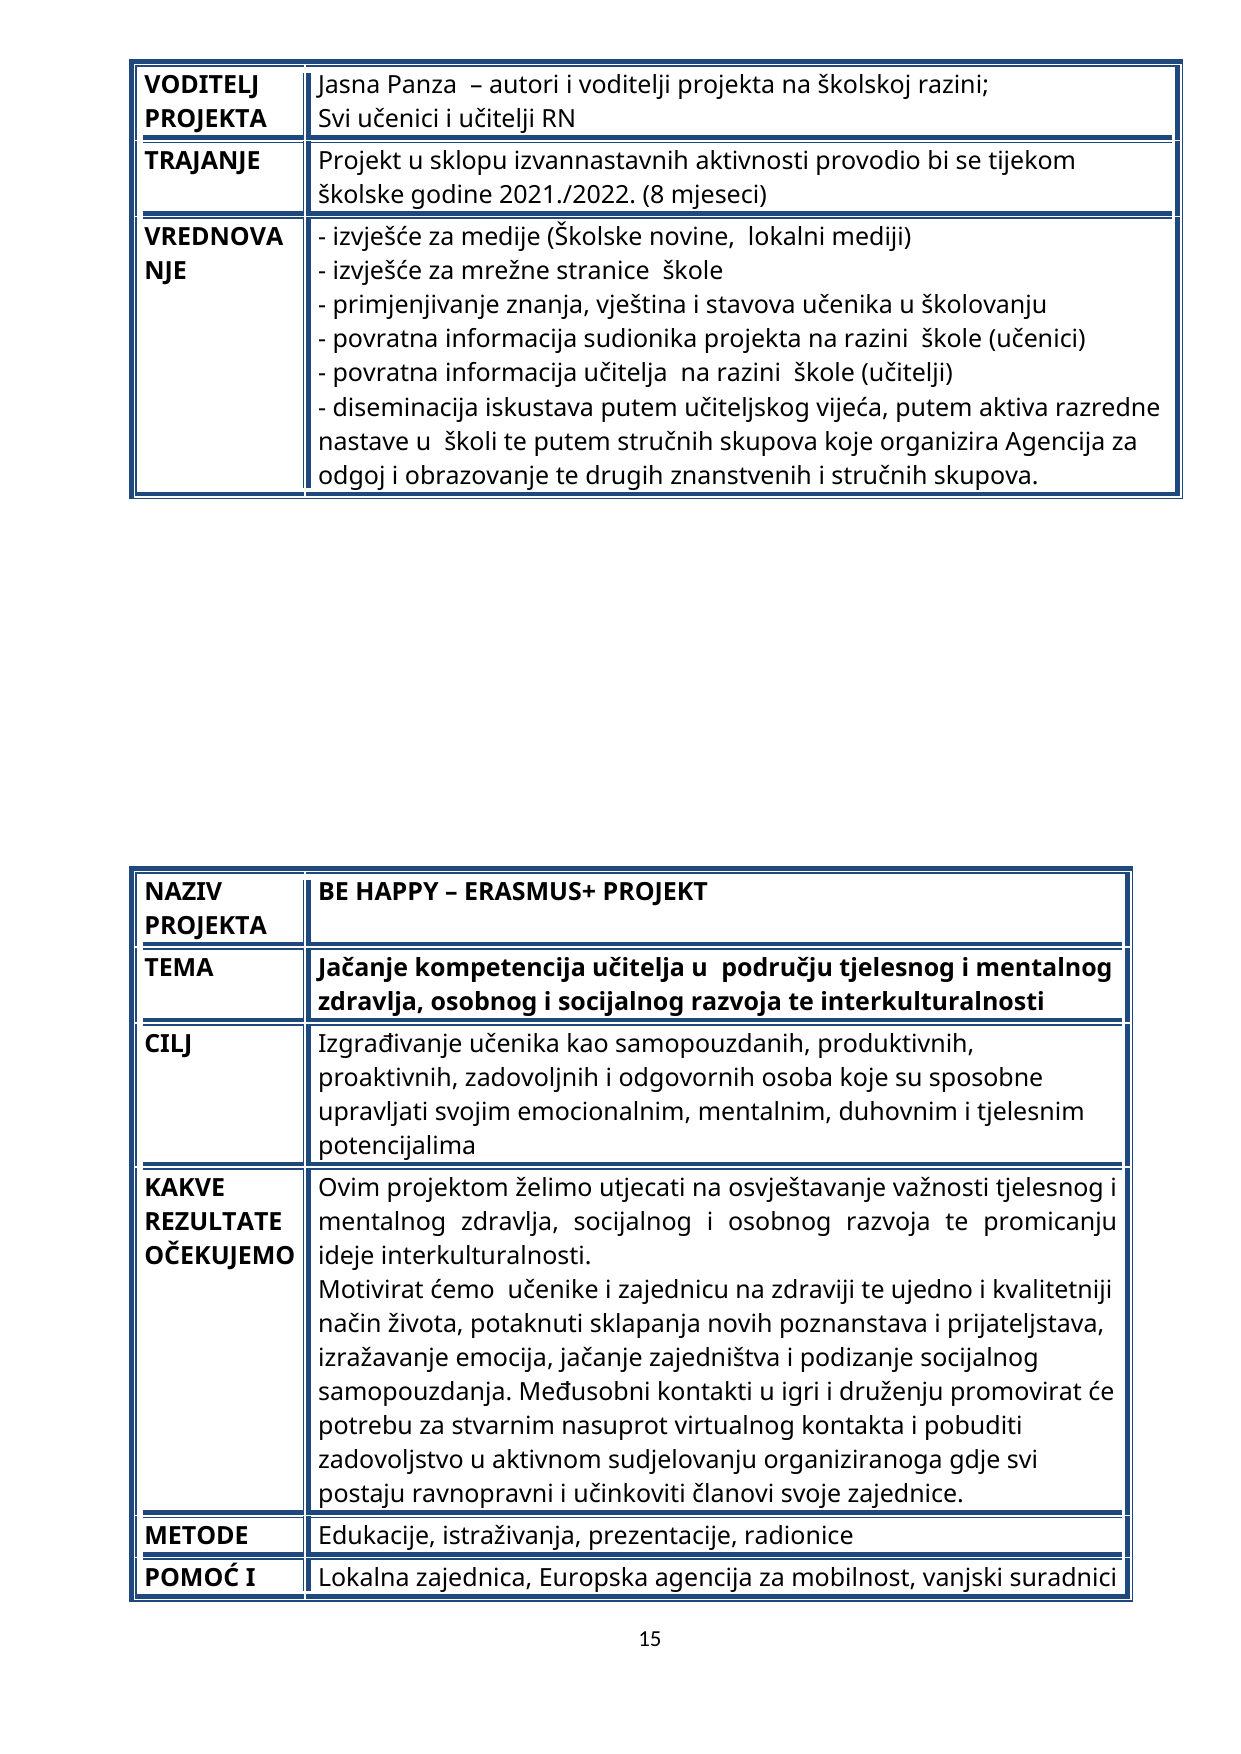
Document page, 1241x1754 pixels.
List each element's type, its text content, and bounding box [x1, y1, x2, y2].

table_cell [307, 1552, 1129, 1594]
table_cell TRAJANJE [134, 135, 307, 211]
table_cell TEMA [134, 942, 307, 1018]
table_cell Edukacije, istraživanja, prezentacije, radionice [307, 1510, 1129, 1552]
table_cell - izvješće za medije (Školske novine, lokalni mediji) - izvješće za mrežne stranice škole - primjenjivanje znanja, vještina i stavova učenika u školovanju - povratna informacija sudionika projekta na razini škole (učenici) - povratna informacija učitelja na razini škole (učitelji) - diseminacija iskustava putem učiteljskog vijeća, putem aktiva razredne nastave u školi te putem stručnih skupova koje organizira Agencija za odgoj i obrazovanje te drugih znanstvenih i stručnih skupova. [307, 211, 1179, 491]
table_cell Jačanje kompetencija učitelja u području tjelesnog i mentalnog zdravlja, osobnog i socijalnog razvoja te interkulturalnosti [307, 942, 1129, 1018]
table_cell KAKVE REZULTATE OČEKUJEMO [134, 1162, 307, 1510]
table_cell POMOĆ I SURADNJA [134, 1552, 307, 1594]
table_header NAZIV PROJEKTA [134, 871, 307, 942]
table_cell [307, 67, 1175, 135]
table_cell Ovim projektom želimo utjecati na osvještavanje važnosti tjelesnog i mentalnog zdravlja, socijalnog i osobnog razvoja te promicanju ideje interkulturalnosti. Motivirat ćemo učenike i zajednicu na zdraviji te ujedno i kvalitetniji način života, potaknuti sklapanja novih poznanstava i prijateljstava, izražavanje emocija, jačanje zajedništva i podizanje socijalnog samopouzdanja. Međusobni kontakti u igri i druženju promovirat će potrebu za stvarnim nasuprot virtualnog kontakta i pobuditi zadovoljstvo u aktivnom sudjelovanju organiziranoga gdje svi postaju ravnopravni i učinkoviti članovi svoje zajednice. [307, 1162, 1129, 1510]
table_cell METODE [134, 1510, 307, 1552]
table_cell Projekt u sklopu izvannastavnih aktivnosti provodio bi se tijekom školske godine 2021./2022. (8 mjeseci) [307, 135, 1179, 211]
table_cell Izgrađivanje učenika kao samopouzdanih, produktivnih, proaktivnih, zadovoljnih i odgovornih osoba koje su sposobne upravljati svojim emocionalnim, mentalnim, duhovnim i tjelesnim potencijalima [307, 1018, 1129, 1162]
table_cell CILJ [134, 1018, 307, 1162]
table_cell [134, 64, 307, 135]
table_cell VREDNOVANJE [134, 211, 307, 491]
table_header BE HAPPY – ERASMUS+ PROJEKT [307, 874, 1125, 942]
